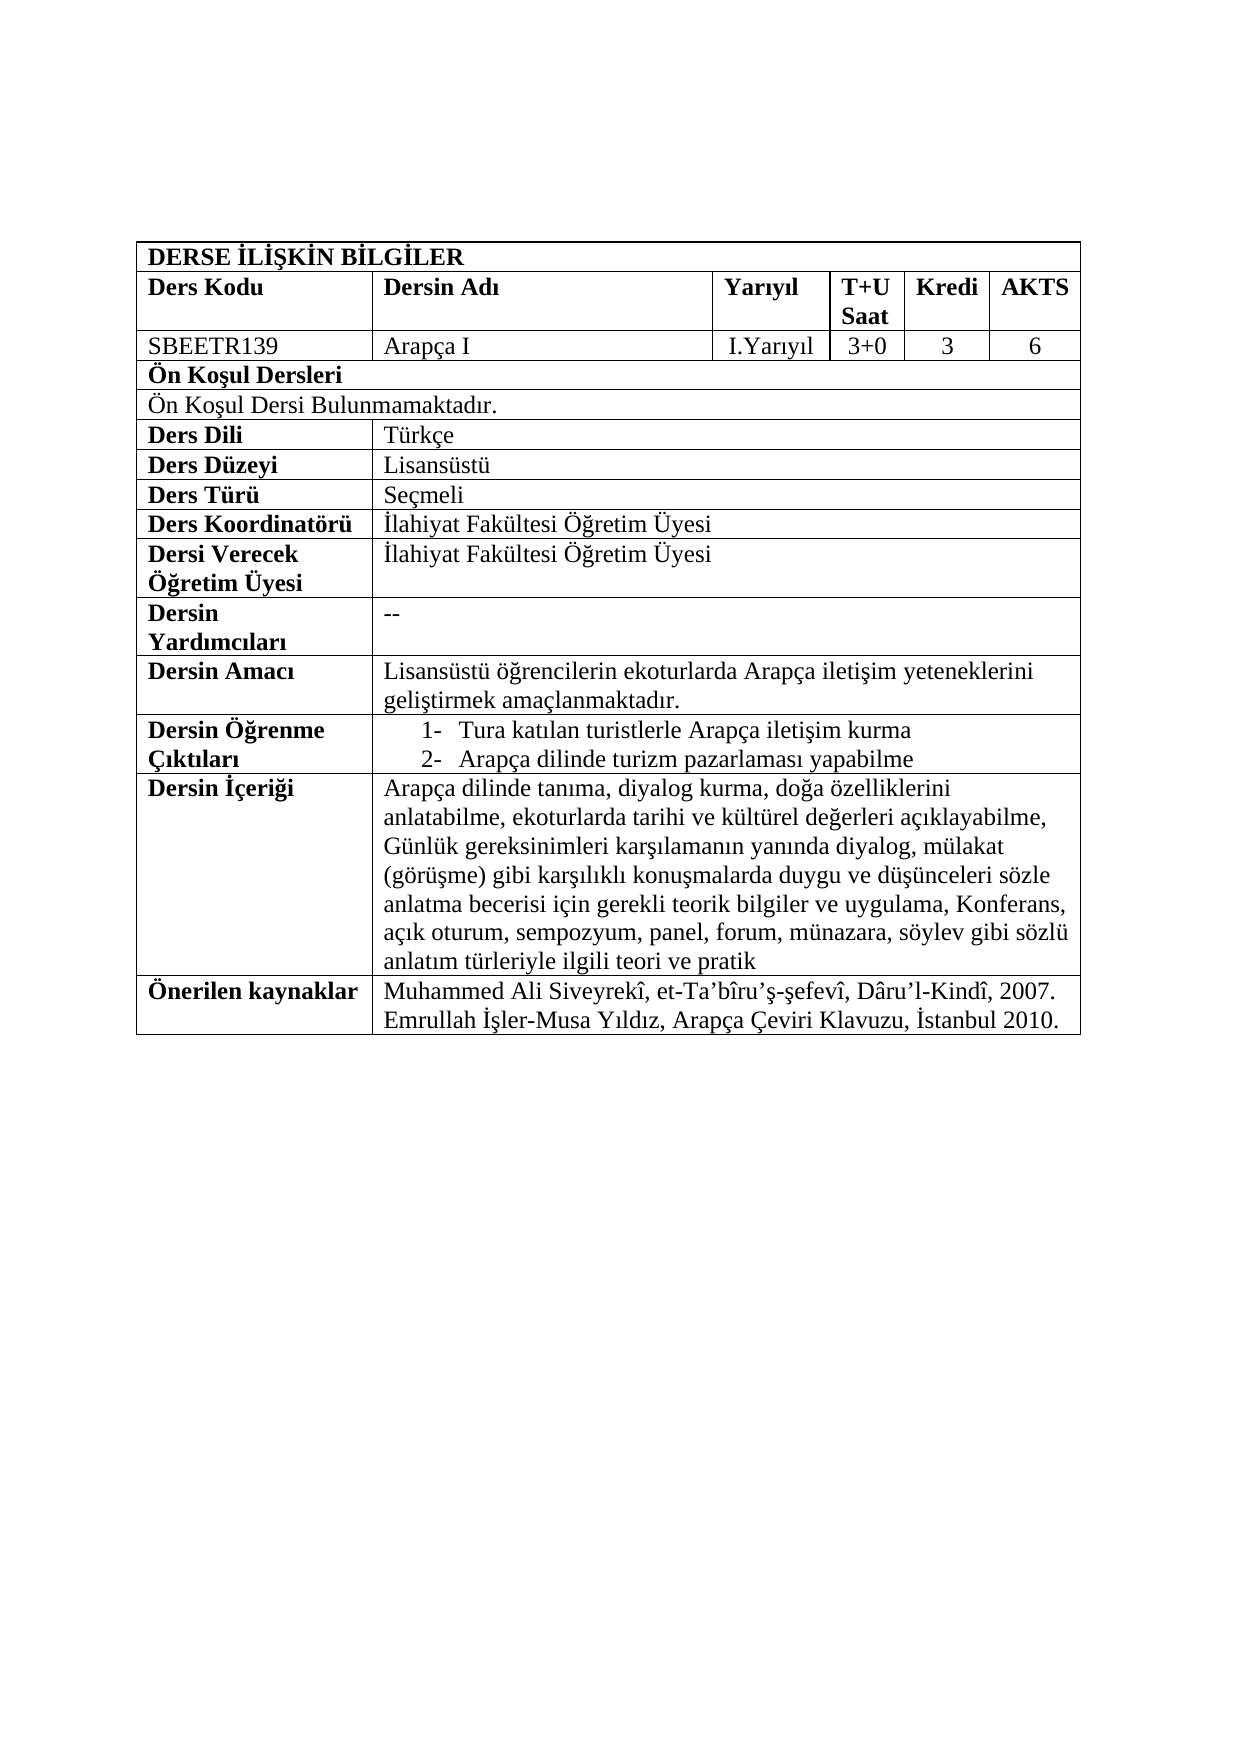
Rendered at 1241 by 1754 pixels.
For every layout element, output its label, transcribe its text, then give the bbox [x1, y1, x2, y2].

table_cell T+U Saat [831, 272, 904, 330]
table_cell Lisansüstü öğrencilerin ekoturlarda Arapça iletişim yeteneklerini geliştirmek amaçlanmaktadır. [373, 656, 1080, 714]
table_cell Ön Koşul Dersi Bulunmamaktadır. [137, 390, 1080, 419]
table_cell Türkçe [373, 420, 1080, 449]
table_cell Tura katılan turistlerle Arapça iletişim kurma Arapça dilinde turizm pazarlaması yapabilme [373, 715, 1080, 772]
table_cell 3+0 [831, 331, 904, 359]
table_cell Dersin İçeriği [137, 774, 372, 975]
table_cell 3 [905, 331, 989, 359]
table_cell SBEETR139 [137, 331, 372, 359]
table_cell Ders Türü [137, 480, 372, 508]
table_cell I.Yarıyıl [713, 331, 829, 359]
table_cell 6 [990, 331, 1080, 359]
table_cell Muhammed Ali Siveyrekî, et-Ta’bîru’ş-şefevî, Dâru’l-Kindî, 2007. Emrullah İşler-Musa Yıldız, Arapça Çeviri Klavuzu, İstanbul 2010. [373, 976, 1080, 1033]
table_cell Önerilen kaynaklar [137, 976, 372, 1033]
table_cell Lisansüstü [373, 450, 1080, 479]
table_header DERSE İLİŞKİN BİLGİLER [137, 243, 1080, 271]
table_cell Dersin Yardımcıları [137, 598, 372, 655]
table_cell Seçmeli [373, 480, 1080, 508]
table_cell Dersin Amacı [137, 656, 372, 714]
table_cell İlahiyat Fakültesi Öğretim Üyesi [373, 510, 1080, 538]
table_cell Ders Kodu [137, 272, 372, 330]
table_cell -- [373, 598, 1080, 655]
table_cell Dersin Adı [373, 272, 712, 330]
table_cell Ders Düzeyi [137, 450, 372, 479]
table_cell Dersi Verecek Öğretim Üyesi [137, 539, 372, 597]
table_cell Arapça dilinde tanıma, diyalog kurma, doğa özelliklerini anlatabilme, ekoturlarda tarihi ve kültürel değerleri açıklayabilme, Günlük gereksinimleri karşılamanın yanında diyalog, mülakat (görüşme) gibi karşılıklı konuşmalarda duygu ve düşünceleri sözle anlatma becerisi için gerekli teorik bilgiler ve uygulama, Konferans, açık oturum, sempozyum, panel, forum, münazara, söylev gibi sözlü anlatım türleriyle ilgili teori ve pratik [373, 774, 1080, 975]
table_cell Dersin Öğrenme Çıktıları [137, 715, 372, 772]
table_cell Ön Koşul Dersleri [137, 361, 1080, 389]
table_cell İlahiyat Fakültesi Öğretim Üyesi [373, 539, 1080, 597]
table_cell Ders Koordinatörü [137, 510, 372, 538]
table_cell AKTS [990, 272, 1080, 330]
table_cell Kredi [905, 272, 989, 330]
table_cell Ders Dili [137, 420, 372, 449]
table_cell Arapça I [373, 331, 712, 359]
table_cell Yarıyıl [713, 272, 829, 330]
